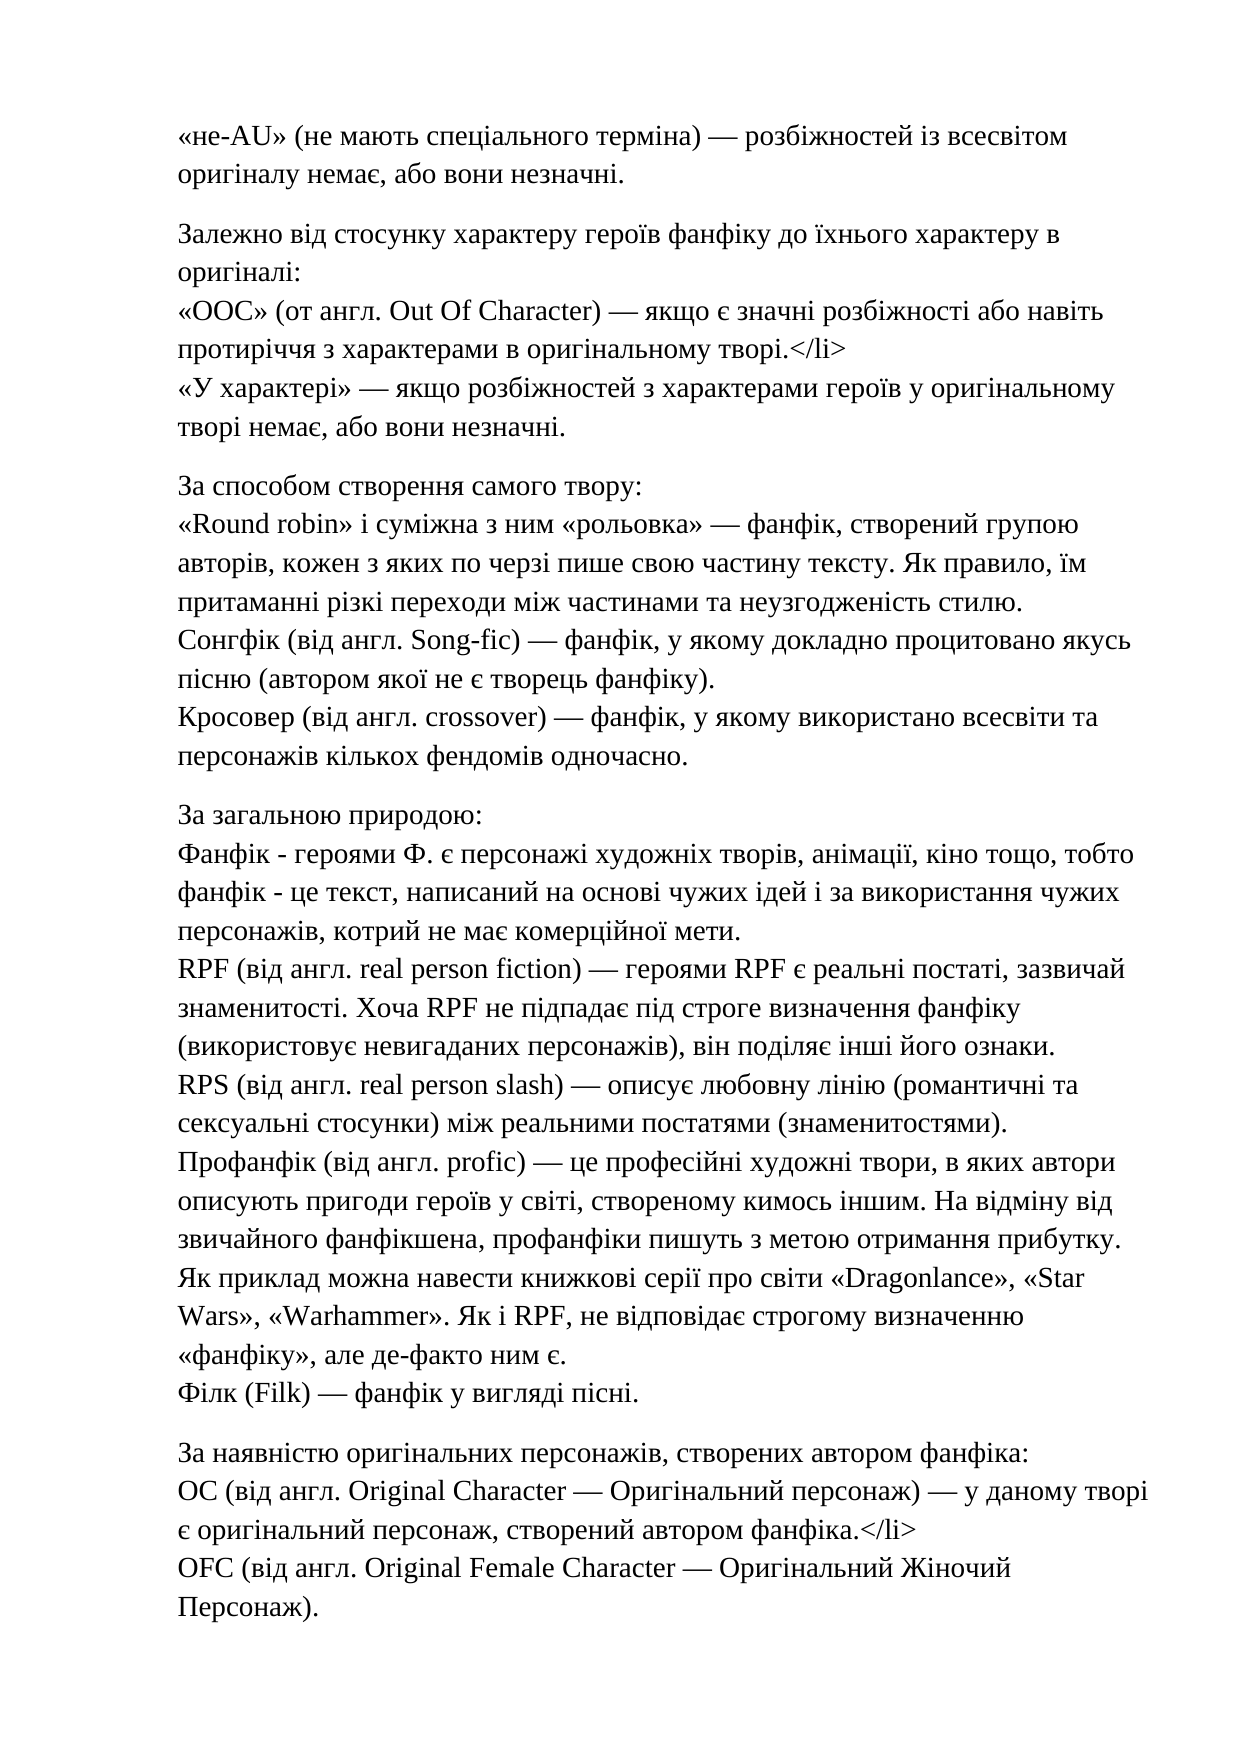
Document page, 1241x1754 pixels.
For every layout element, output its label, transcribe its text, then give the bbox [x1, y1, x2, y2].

text За способом створення самого твору: «Round robin» і суміжна з ним «рольовка» — фанфік, створений групою авторів, кожен з яких по черзі пише свою частину тексту. Як правило, їм притаманні різкі переходи між частинами та неузгодженість стилю. Сонгфік (від англ. Song-fic) — фанфік, у якому докладно процитовано якусь пісню (автором якої не є творець фанфіку). Кросовер (від англ. crossover) — фанфік, у якому використано всесвіти та персонажів кількох фендомів одночасно. [177, 468, 1152, 771]
text За загальною природою: Фанфік - героями Ф. є персонажі художніх творів, анімації, кіно тощо, тобто фанфік - це текст, написаний на основі чужих ідей і за використання чужих персонажів, котрий не має комерційної мети. RPF (від англ. real person fiction) — героями RPF є реальні постаті, зазвичай знаменитості. Хоча RPF не підпадає під строге визначення фанфіку (використовує невигаданих персонажів), він поділяє інші його ознаки. RPS (від англ. real person slash) — описує любовну лінію (романтичні та сексуальні стосунки) між реальними постатями (знаменитостями). Профанфік (від англ. profic) — це професійні художні твори, в яких автори описують пригоди героїв у світі, створеному кимось іншим. На відміну від звичайного фанфікшена, профанфіки пишуть з метою отримання прибутку. Як приклад можна навести книжкові серії про світи «Dragonlance», «Star Wars», «Warhammer». Як і RPF, не відповідає строгому визначенню «фанфіку», але де-факто ним є. Філк (Filk) — фанфік у вигляді пісні. [177, 797, 1152, 1409]
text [177, 1435, 1152, 1622]
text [177, 118, 1152, 190]
text Залежно від стосунку характеру героїв фанфіку до їхнього характеру в оригіналі: «OOC» (от англ. Out Of Character) — якщо є значні розбіжності або навіть протиріччя з характерами в оригінальному творі.</li> «У характері» — якщо розбіжностей з характерами героїв у оригінальному творі немає, або вони незначні. [177, 216, 1152, 442]
